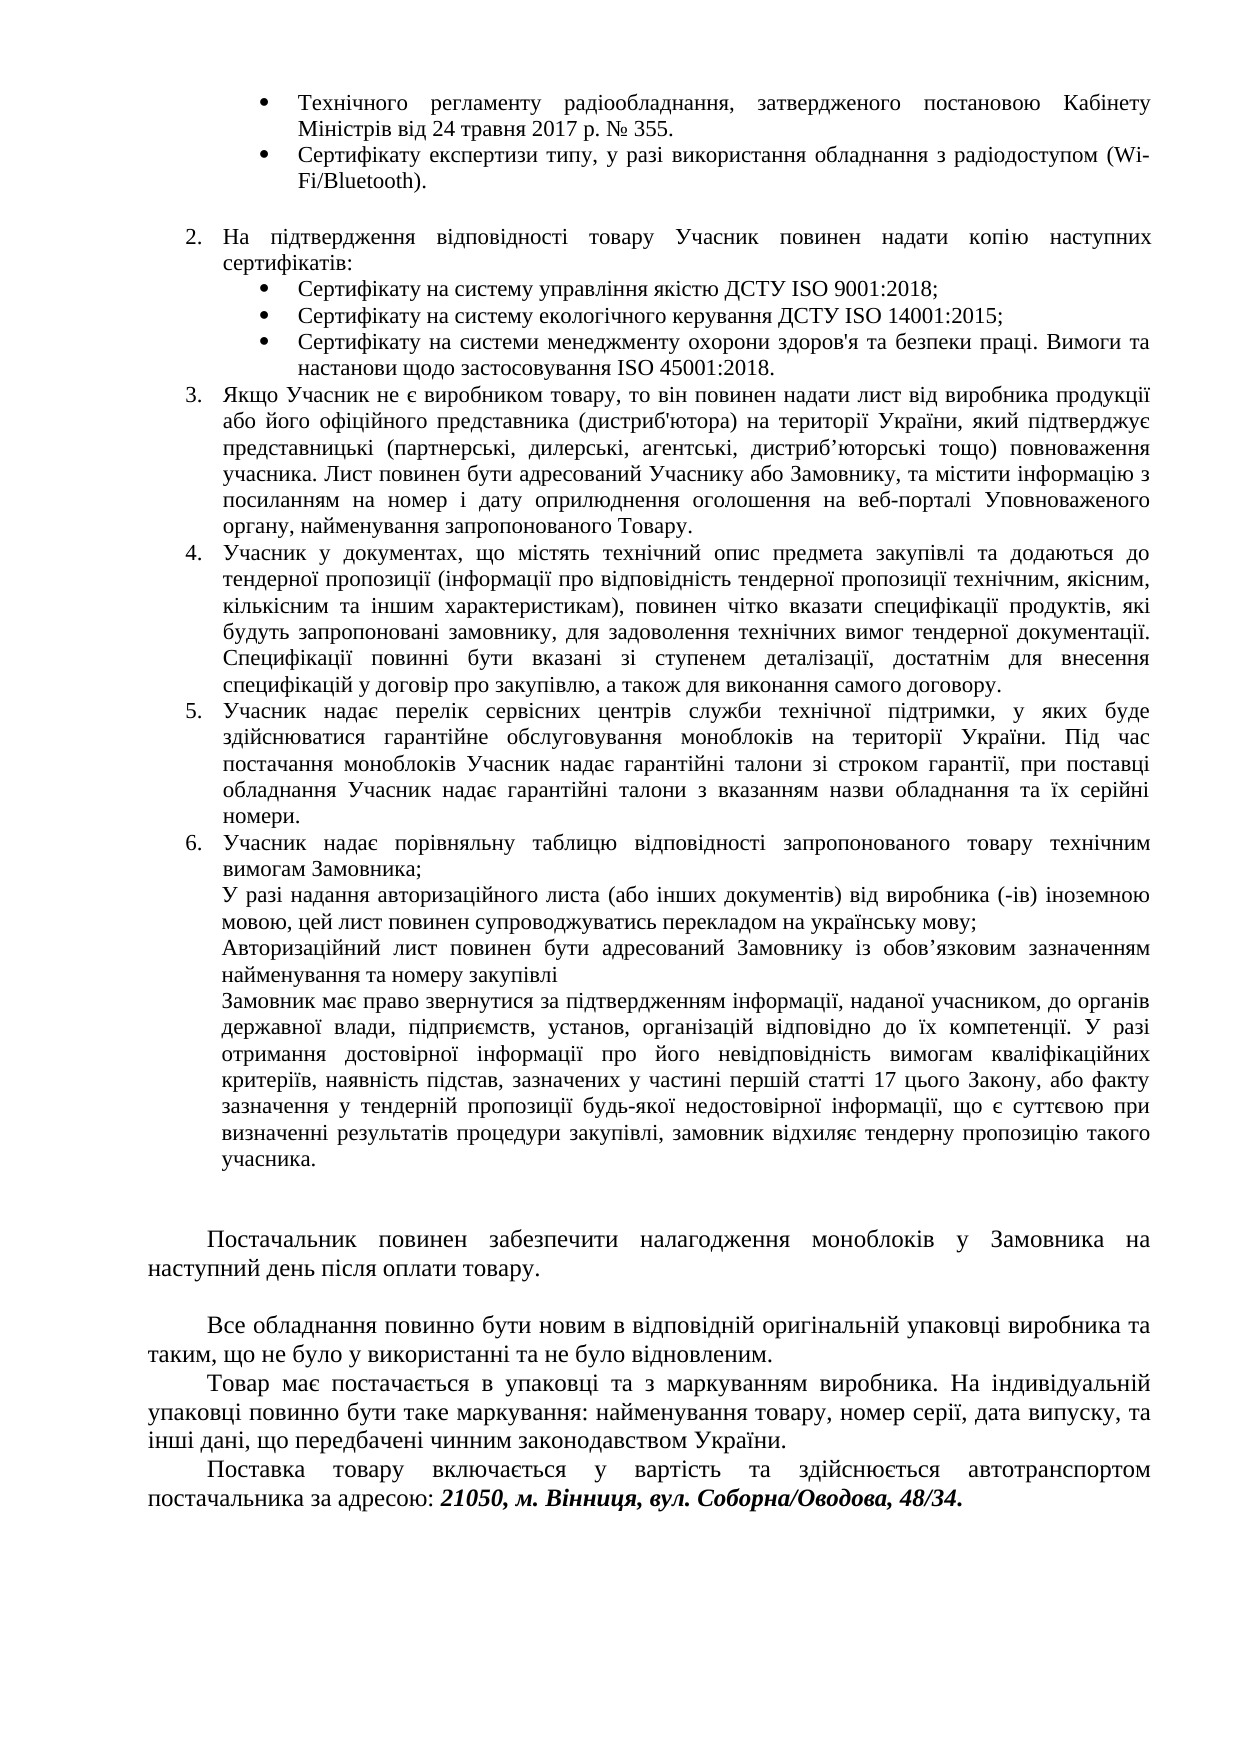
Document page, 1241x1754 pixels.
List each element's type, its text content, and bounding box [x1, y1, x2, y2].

list На підтвердження відповідності товару Учасник повинен надати копію наступних сертифікатів: [185, 223, 1152, 275]
list Сертифікату на системи менеджменту охорони здоров'я та безпеки праці. Вимоги та настанови щодо застосовування ISO 45001:2018. [260, 328, 1152, 381]
list Якщо Учасник не є виробником товару, то він повинен надати лист від виробника продукції або його офіційного представника (дистриб'ютора) на території України, який підтверджує представницькі (партнерські, дилерські, агентські, дистриб’юторські тощо) повноваження учасника. Лист повинен бути адресований Учаснику або Замовнику, та містити інформацію з посиланням на номер і дату оприлюднення оголошення на веб-порталі Уповноваженого органу, найменування запропонованого Товару. [185, 381, 1152, 539]
list Авторизаційний лист повинен бути адресований Замовнику із обов’язковим зазначенням найменування та номеру закупівлі [221, 934, 1152, 987]
list Сертифікату на систему управління якістю ДСТУ ISO 9001:2018; [260, 275, 1152, 302]
text Товар має постачається в упаковці та з маркуванням виробника. На індивідуальній упаковці повинно бути таке маркування: найменування товару, номер серії, дата випуску, та інші дані, що передбачені чинним законодавством України. [148, 1368, 1152, 1454]
list Учасник надає порівняльну таблицю відповідності запропонованого товару технічним вимогам Замовника; [185, 829, 1152, 882]
list У разі надання авторизаційного листа (або інших документів) від виробника (-ів) іноземною мовою, цей лист повинен супроводжуватись перекладом на українську мову; [221, 882, 1152, 934]
list Технічного регламенту радіообладнання, затвердженого постановою Кабінету Міністрів від 24 травня 2017 р. № 355. [260, 88, 1152, 141]
list Замовник має право звернутися за підтвердженням інформації, наданої учасником, до органів державної влади, підприємств, установ, організацій відповідно до їх компетенції. У разі отримання достовірної інформації про його невідповідність вимогам кваліфікаційних критеріїв, наявність підстав, зазначених у частині першій статті 17 цього Закону, або факту зазначення у тендерній пропозиції будь-якої недостовірної інформації, що є суттєвою при визначенні результатів процедури закупівлі, замовник відхиляє тендерну пропозицію такого учасника. [221, 987, 1152, 1171]
list Учасник у документах, що містять технічний опис предмета закупівлі та додаються до тендерної пропозиції (інформації про відповідність тендерної пропозиції технічним, якісним, кількісним та іншим характеристикам), повинен чітко вказати специфікації продуктів, які будуть запропоновані замовнику, для задоволення технічних вимог тендерної документації. Специфікації повинні бути вказані зі ступенем деталізації, достатнім для внесення специфікацій у договір про закупівлю, а також для виконання самого договору. [185, 539, 1152, 697]
text Постачальник повинен забезпечити налагодження моноблоків у Замовника на наступний день після оплати товару. [148, 1224, 1152, 1282]
list Сертифікату експертизи типу, у разі використання обладнання з радіодоступом (Wi-Fi/Bluetooth). [260, 141, 1152, 223]
text Поставка товару включається у вартість та здійснюється автотранспортом постачальника за адресою: 21050, м. Вінниця, вул. Соборна/Оводова, 48/34. [148, 1454, 1152, 1512]
text Все обладнання повинно бути новим в відповідній оригінальній упаковці виробника та таким, що не було у використанні та не було відновленим. [148, 1310, 1152, 1368]
list Учасник надає перелік сервісних центрів служби технічної підтримки, у яких буде здійснюватися гарантійне обслуговування моноблоків на території України. Під час постачання моноблоків Учасник надає гарантійні талони зі строком гарантії, при поставці обладнання Учасник надає гарантійні талони з вказанням назви обладнання та їх серійні номери. [185, 697, 1152, 829]
list Сертифікату на систему екологічного керування ДСТУ ISO 14001:2015; [260, 302, 1152, 328]
